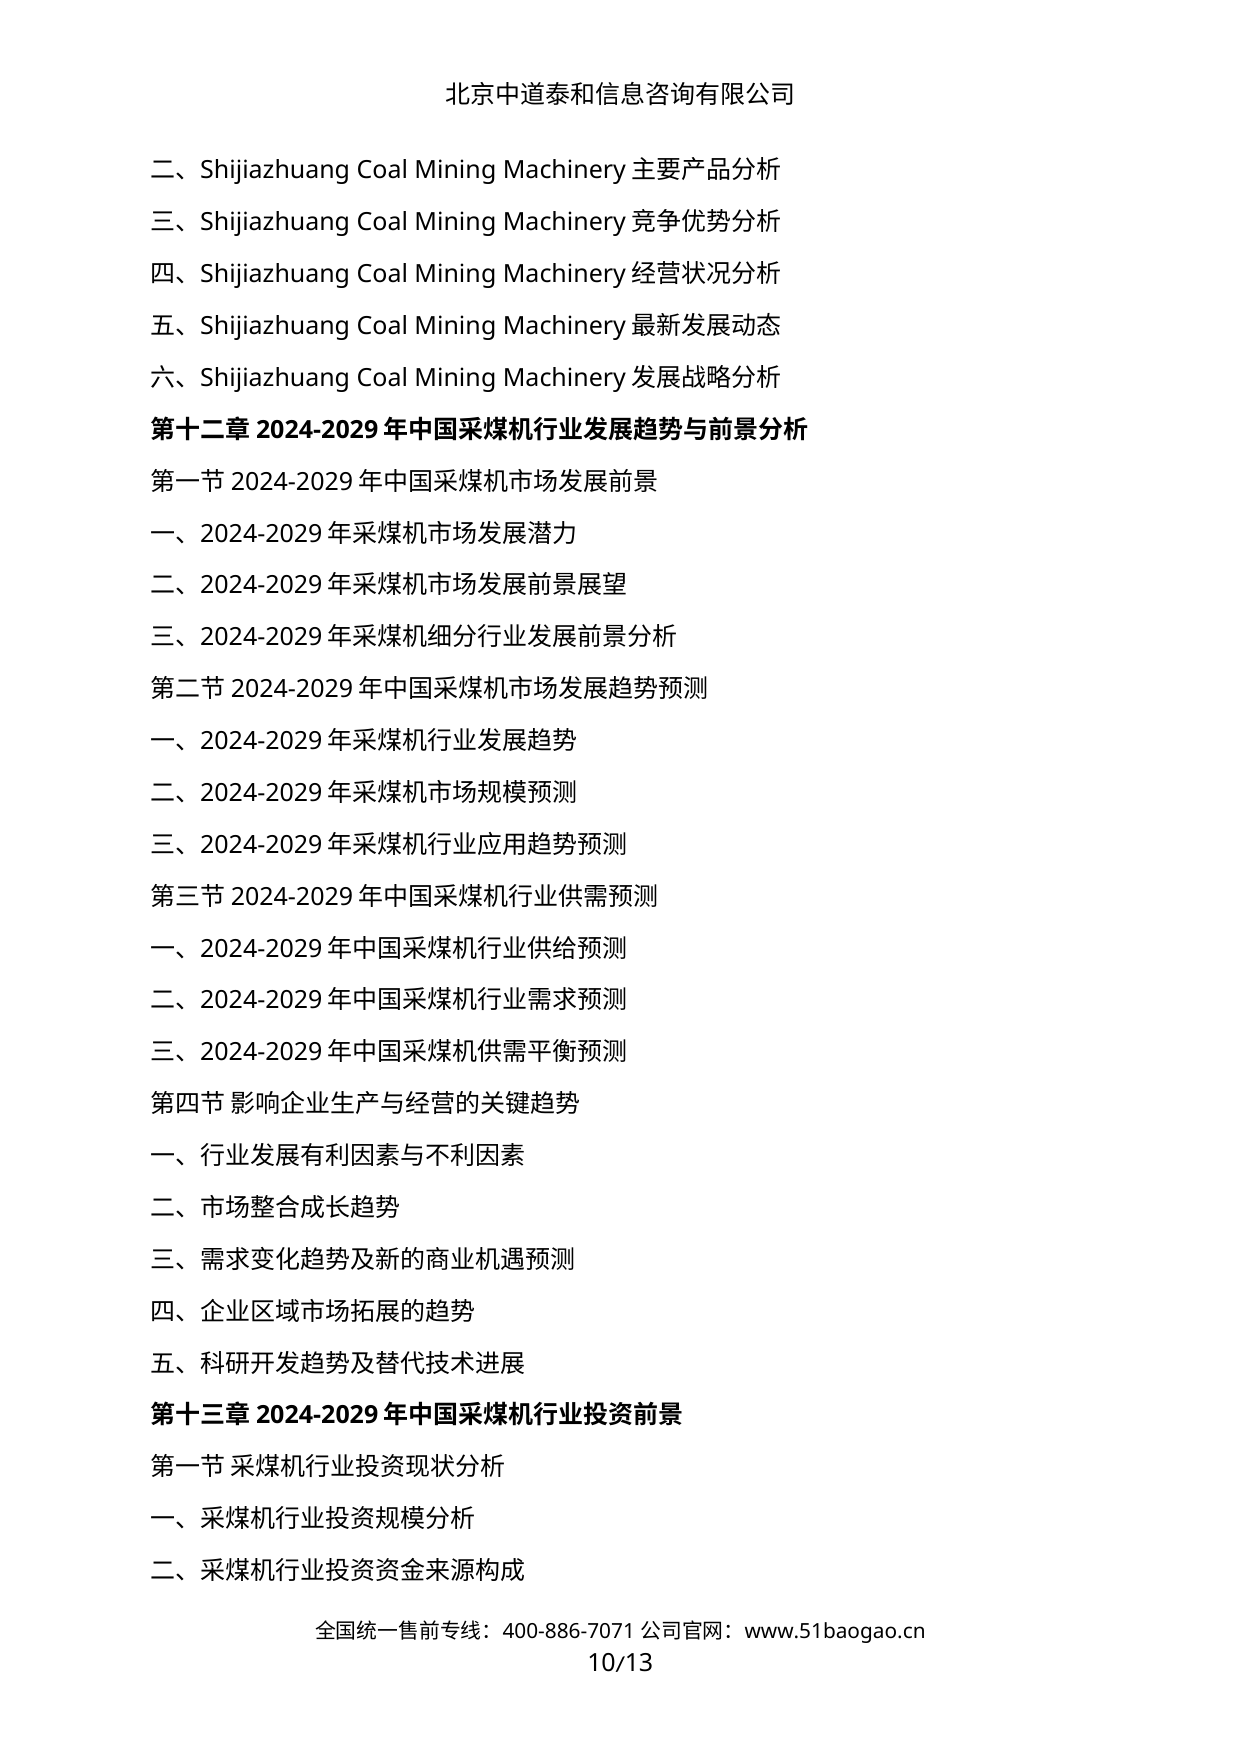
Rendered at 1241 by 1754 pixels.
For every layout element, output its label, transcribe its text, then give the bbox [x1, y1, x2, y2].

text 第三节 2024-2029年中国采煤机行业供需预测 [150, 876, 1090, 912]
text 一、采煤机行业投资规模分析 [150, 1499, 1090, 1535]
text 二、市场整合成长趋势 [150, 1187, 1090, 1224]
text 第一节 采煤机行业投资现状分析 [150, 1447, 1090, 1483]
text 六、Shijiazhuang Coal Mining Machinery发展战略分析 [150, 357, 1090, 394]
text 第十二章 2024-2029年中国采煤机行业发展趋势与前景分析 [150, 409, 1090, 446]
text 三、需求变化趋势及新的商业机遇预测 [150, 1239, 1090, 1276]
text 第四节 影响企业生产与经营的关键趋势 [150, 1084, 1090, 1120]
text 二、2024-2029年采煤机市场发展前景展望 [150, 565, 1090, 601]
text 第一节 2024-2029年中国采煤机市场发展前景 [150, 461, 1090, 497]
text 三、2024-2029年中国采煤机供需平衡预测 [150, 1032, 1090, 1068]
text 二、采煤机行业投资资金来源构成 [150, 1551, 1090, 1587]
text 一、2024-2029年采煤机市场发展潜力 [150, 513, 1090, 549]
text 一、行业发展有利因素与不利因素 [150, 1136, 1090, 1172]
text 第十三章 2024-2029年中国采煤机行业投资前景 [150, 1395, 1090, 1431]
text 三、2024-2029年采煤机行业应用趋势预测 [150, 824, 1090, 861]
text 四、Shijiazhuang Coal Mining Machinery经营状况分析 [150, 254, 1090, 290]
text 三、Shijiazhuang Coal Mining Machinery竞争优势分析 [150, 202, 1090, 238]
text 二、2024-2029年采煤机市场规模预测 [150, 772, 1090, 809]
text 二、2024-2029年中国采煤机行业需求预测 [150, 980, 1090, 1016]
text 三、2024-2029年采煤机细分行业发展前景分析 [150, 617, 1090, 653]
text 四、企业区域市场拓展的趋势 [150, 1291, 1090, 1327]
text 第二节 2024-2029年中国采煤机市场发展趋势预测 [150, 669, 1090, 705]
text 一、2024-2029年采煤机行业发展趋势 [150, 721, 1090, 757]
text 二、Shijiazhuang Coal Mining Machinery主要产品分析 [150, 150, 1090, 186]
text 一、2024-2029年中国采煤机行业供给预测 [150, 928, 1090, 964]
text 五、Shijiazhuang Coal Mining Machinery最新发展动态 [150, 306, 1090, 342]
text 五、科研开发趋势及替代技术进展 [150, 1343, 1090, 1379]
